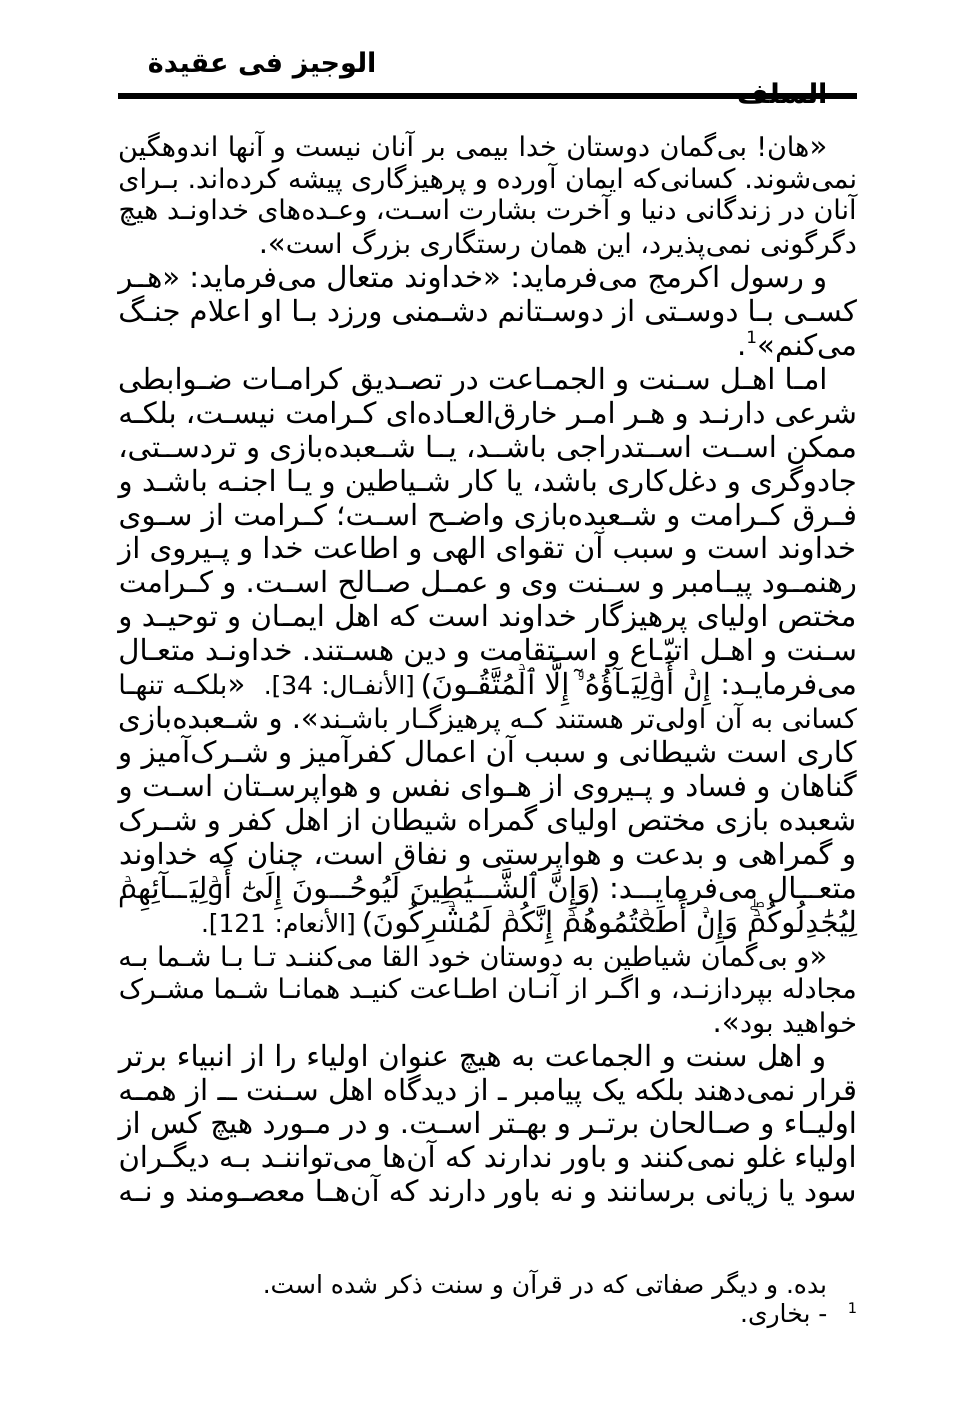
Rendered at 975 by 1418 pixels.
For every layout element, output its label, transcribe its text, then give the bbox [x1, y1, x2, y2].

text «هان! بی‌گمان دوستان خدا بیمی بر آنان نیست و آنها اندوهگین نمی‌شوند. کسانی‌که ایمان آورده و پرهیزگاری پیشه کرده‌اند. برای آنان در زندگانی دنیا و آخرت بشارت است، وعده‌های خداوند هیچ دگرگونی نمی‌پذیرد، این همان رستگاری بزرگ است». [118, 129, 857, 260]
text «و بی‌گمان شیاطین به دوستان خود القا می‌کنند تا با شما به مجادله بپردازند، و اگر از آنان اطاعت کنید همانا شما مشرک خواهید بود». [118, 939, 857, 1039]
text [118, 1039, 857, 1209]
text اما اهل سنت و الجماعت در تصدیق کرامات ضوابطی شرعی دارند و هر امر خارق‌العاده‌ای کرامت نیست، بلکه ممکن است استدراجی باشد، یا شعبده‌بازی و تردستی، جادوگری و دغل‌کاری باشد، یا کار شیاطین و یا اجنه باشد و فرق کرامت و شعبده‌بازی واضح است؛ کرامت از سوی خداوند است و سبب آن تقوای الهی و اطاعت خدا و پیروی از رهنمود پیامبر و سنت وی و عمل صالح است. و کرامت مختص اولیای پرهیزگار خداوند است که اهل ایمان و توحید و سنت و اهل اتبّاع و استقامت و دین هستند. خداوند متعال می‌فرماید: إِنۡ أَوۡلِيَآؤُهُۥٓ إِلَّا ٱلۡمُتَّقُونَ﴾ [الأنفال: 34]. «بلکه تنها کسانی به آن اولی‌تر هستند که پرهیزگار باشند». و شعبده‌بازی کاری است شیطانی و سبب آن اعمال کفرآمیز و شرک‌آمیز و گناهان و فساد و پیروی از هوای نفس و هواپرستان است و شعبده بازی مختص اولیای گمراه شیطان از اهل کفر و شرک و گمراهی و بدعت و هواپرستی و نفاق است، چنان که خداوند متعال می‌فرماید: ﴿وَإِنَّ ٱلشَّيَٰطِينَ لَيُوحُونَ إِلَىٰٓ أَوۡلِيَآئِهِمۡ لِيُجَٰدِلُوكُمۡۖ وَإِنۡ أَطَعۡتُمُوهُمۡ إِنَّكُمۡ لَمُشۡرِكُونَ﴾ [الأنعام: 121]. [118, 362, 857, 939]
text و رسول اکرمج می‌فرماید: «خداوند متعال می‌فرماید: «هر کسی با دوستی از دوستانم دشمنی ورزد با او اعلام جنگ می‌کنم». [118, 260, 857, 362]
